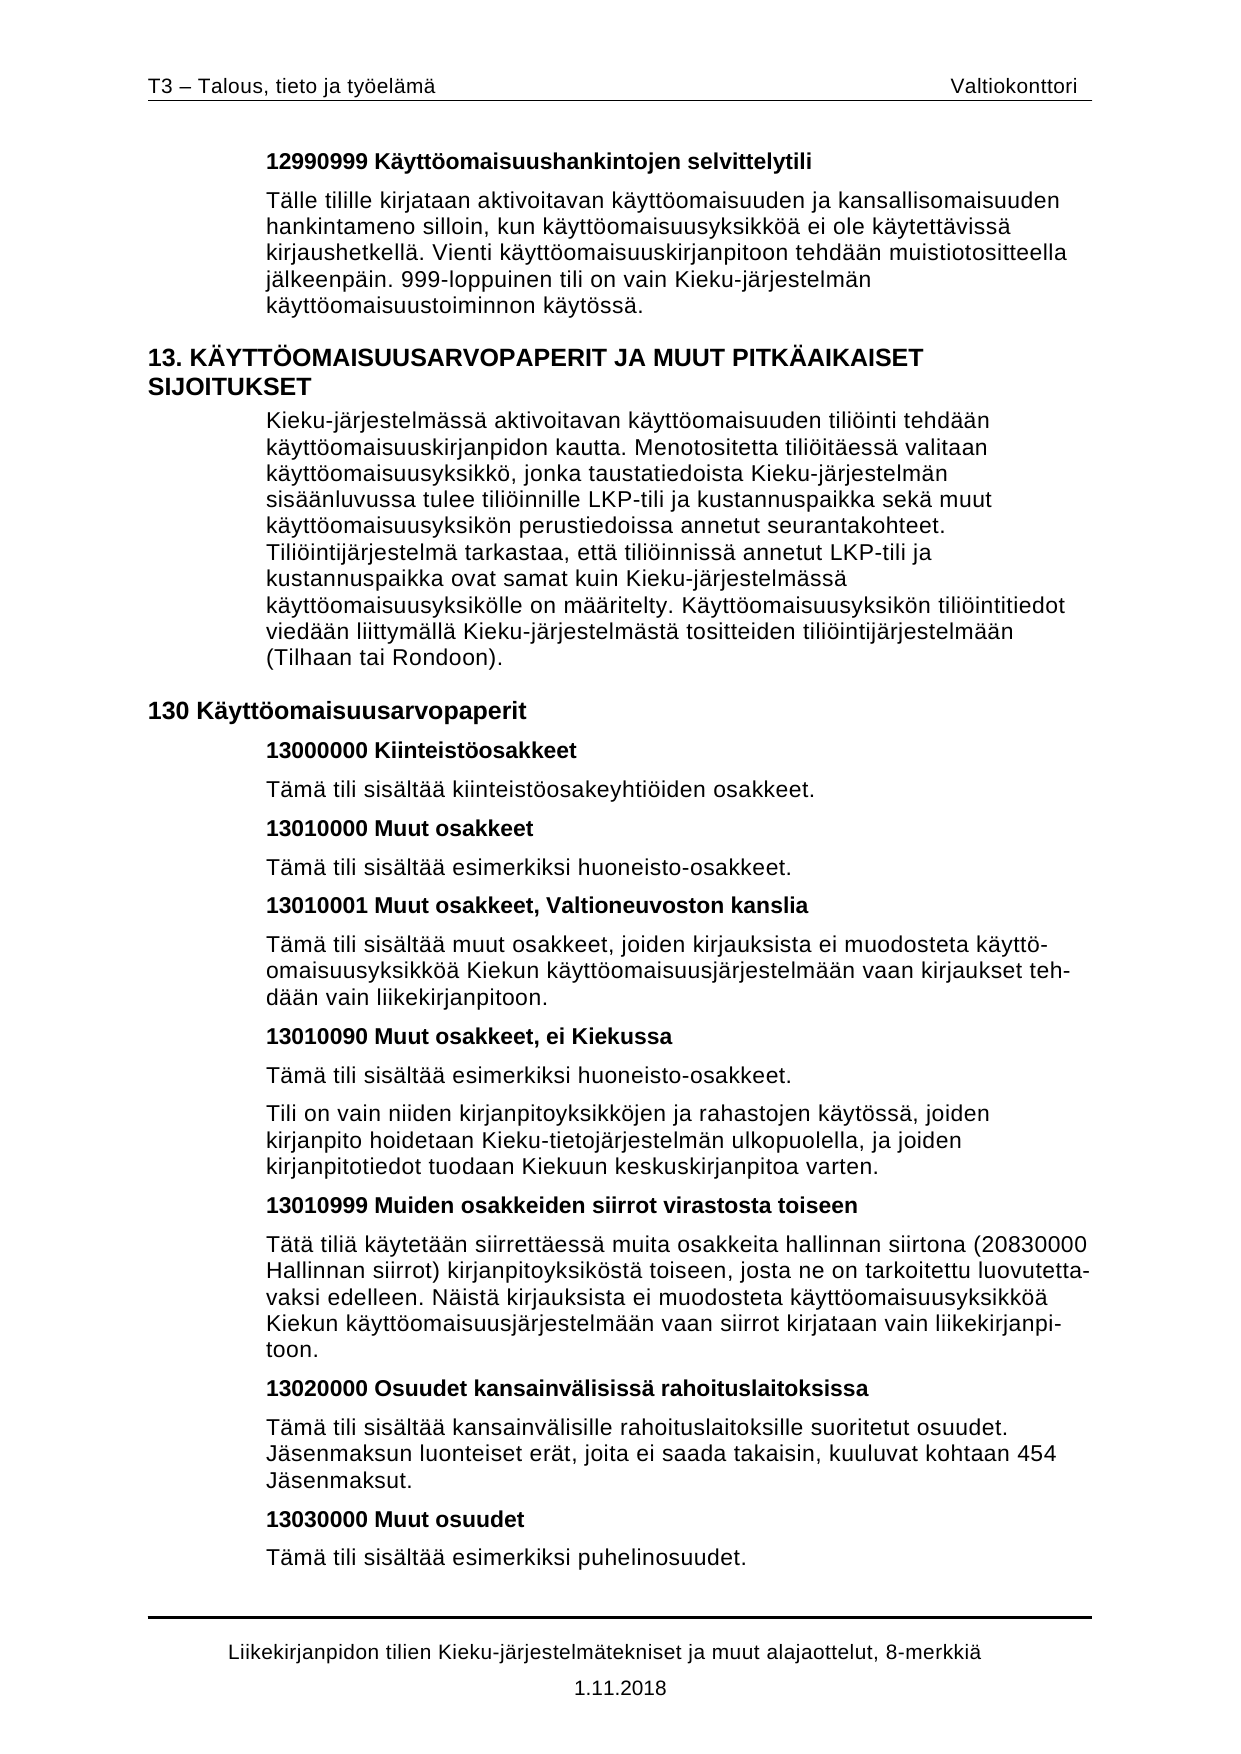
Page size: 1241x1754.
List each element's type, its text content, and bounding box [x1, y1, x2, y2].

text Tämä tili sisältää esimerkiksi huoneisto-osakkeet. [266, 1062, 1092, 1088]
text Tämä tili sisältää esimerkiksi huoneisto-osakkeet. [266, 853, 1092, 880]
subtitle 13010001 Muut osakkeet, Valtioneuvoston kanslia [266, 892, 1063, 919]
subtitle 13030000 Muut osuudet [266, 1506, 1063, 1532]
subtitle 130 Käyttöomaisuusarvopaperit [148, 696, 1063, 724]
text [266, 1544, 1092, 1571]
text Tämä tili sisältää kiinteistöosakeyhtiöiden osakkeet. [266, 776, 1092, 802]
text Tili on vain niiden kirjanpitoyksikköjen ja rahastojen käytössä, joiden kirjanpito hoidetaan Kieku-tietojärjestelmän ulkopuolella, ja joiden kirjanpitotiedot tuodaan Kiekuun keskuskirjanpitoa varten. [266, 1100, 1092, 1179]
subtitle 12990999 Käyttöomaisuushankintojen selvittelytili [266, 148, 1063, 174]
subtitle 13020000 Osuudet kansainvälisissä rahoituslaitoksissa [266, 1375, 1063, 1401]
subtitle 13010000 Muut osakkeet [266, 814, 1063, 841]
subtitle 13010090 Muut osakkeet, ei Kiekussa [266, 1023, 1063, 1049]
subtitle 13010999 Muiden osakkeiden siirrot virastosta toiseen [266, 1192, 1063, 1218]
subtitle 13. KÄYTTÖOMAISUUSARVOPAPERIT JA MUUT PITKÄAIKAISET SIJOITUKSET [148, 343, 1092, 401]
text Tämä tili sisältää muut osakkeet, joiden kirjauksista ei muodosteta käyttö-omaisuusyksikköä Kiekun käyttöomaisuusjärjestelmään vaan kirjaukset teh-dään vain liikekirjanpitoon. [266, 931, 1092, 1010]
text Tämä tili sisältää kansainvälisille rahoituslaitoksille suoritetut osuudet. Jäsenmaksun luonteiset erät, joita ei saada takaisin, kuuluvat kohtaan 454 Jäsenmaksut. [266, 1414, 1092, 1493]
subtitle 13000000 Kiinteistöosakkeet [266, 737, 1063, 763]
text Tälle tilille kirjataan aktivoitavan käyttöomaisuuden ja kansallisomaisuuden hankintameno silloin, kun käyttöomaisuusyksikköä ei ole käytettävissä kirjaushetkellä. Vienti käyttöomaisuuskirjanpitoon tehdään muistiotositteella jälkeenpäin. 999-loppuinen tili on vain Kieku-järjestelmän käyttöomaisuustoiminnon käytössä. [266, 187, 1092, 318]
text Tätä tiliä käytetään siirrettäessä muita osakkeita hallinnan siirtona (20830000 Hallinnan siirrot) kirjanpitoyksiköstä toiseen, josta ne on tarkoitettu luovutetta-vaksi edelleen. Näistä kirjauksista ei muodosteta käyttöomaisuusyksikköä Kiekun käyttöomaisuusjärjestelmään vaan siirrot kirjataan vain liikekirjanpi-toon. [266, 1231, 1092, 1363]
text Kieku-järjestelmässä aktivoitavan käyttöomaisuuden tiliöinti tehdään käyttöomaisuuskirjanpidon kautta. Menotositetta tiliöitäessä valitaan käyttöomaisuusyksikkö, jonka taustatiedoista Kieku-järjestelmän sisäänluvussa tulee tiliöinnille LKP-tili ja kustannuspaikka sekä muut käyttöomaisuusyksikön perustiedoissa annetut seurantakohteet. Tiliöintijärjestelmä tarkastaa, että tiliöinnissä annetut LKP-tili ja kustannuspaikka ovat samat kuin Kieku-järjestelmässä käyttöomaisuusyksikölle on määritelty. Käyttöomaisuusyksikön tiliöintitiedot viedään liittymällä Kieku-järjestelmästä tositteiden tiliöintijärjestelmään (Tilhaan tai Rondoon). [266, 407, 1092, 671]
